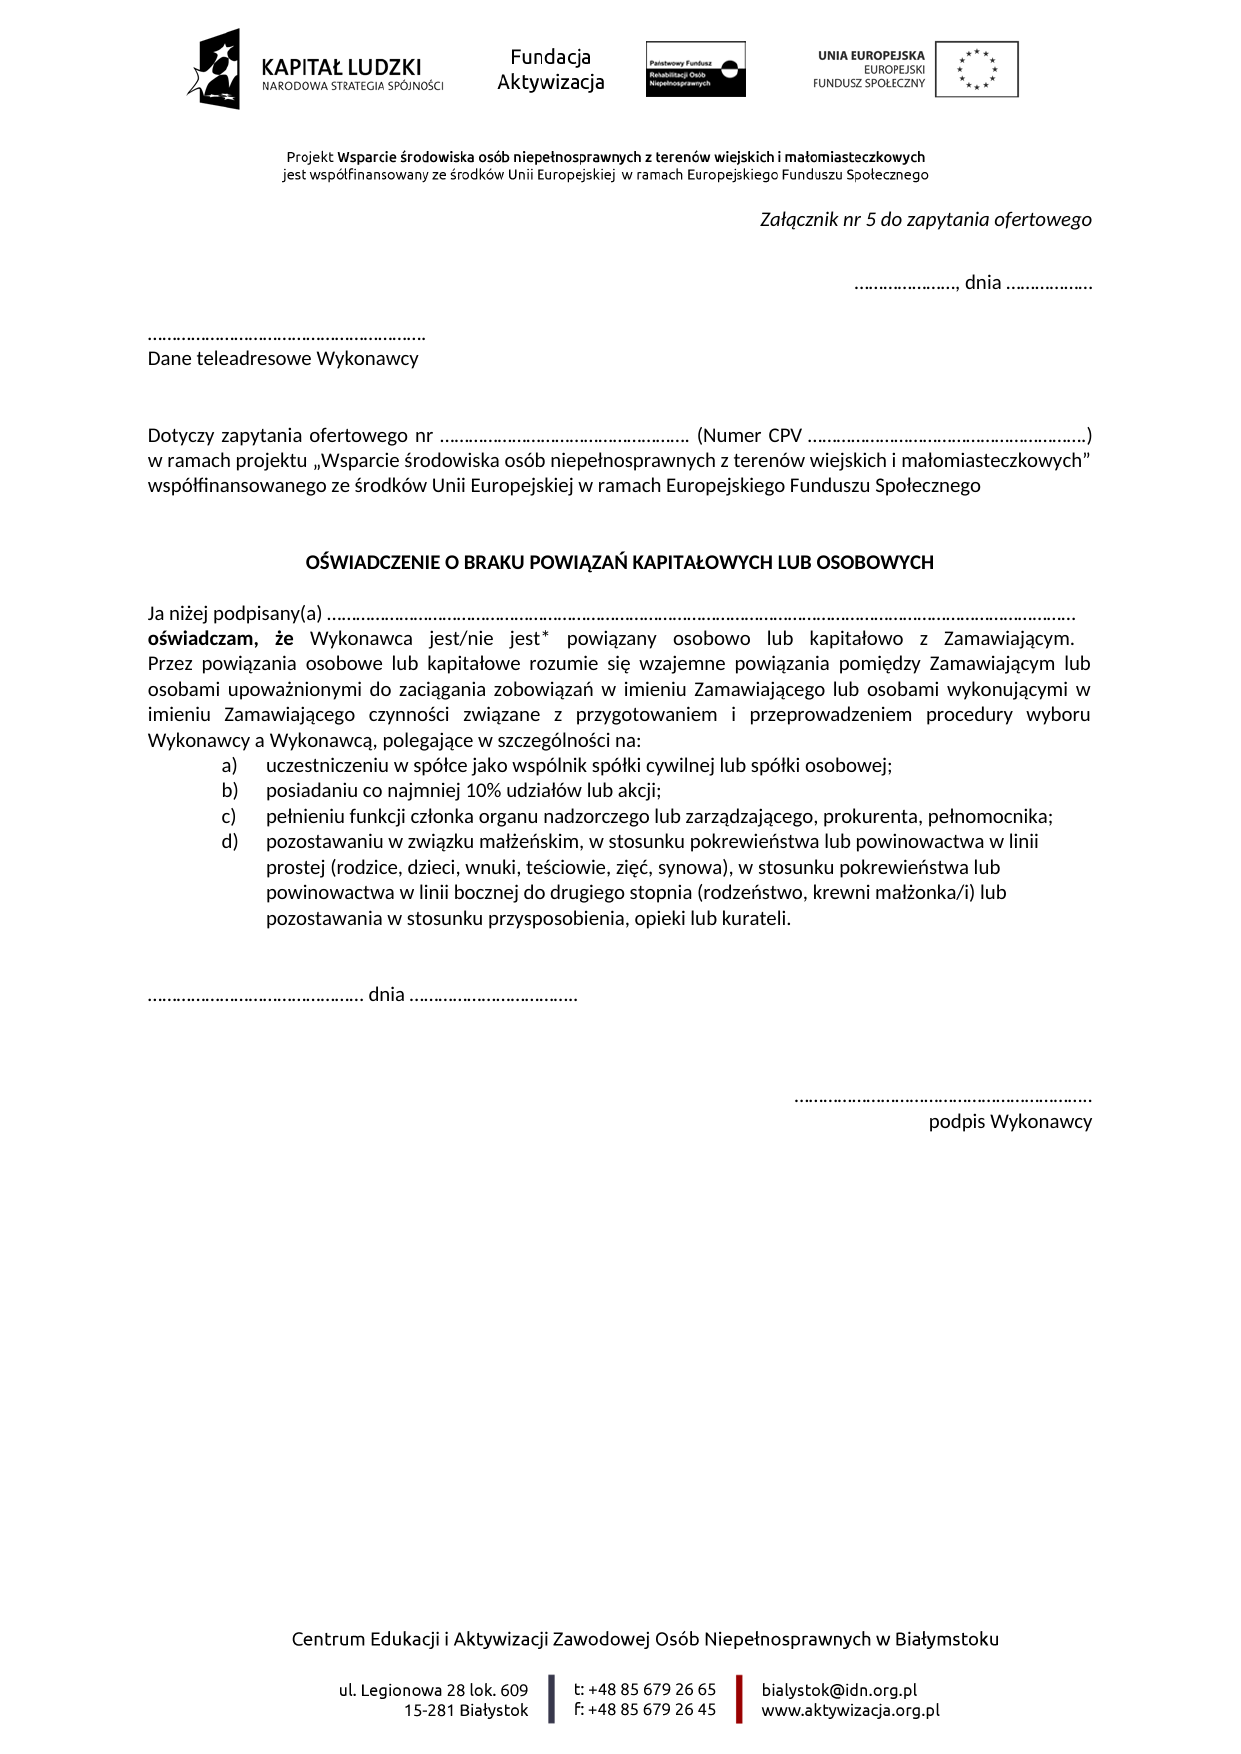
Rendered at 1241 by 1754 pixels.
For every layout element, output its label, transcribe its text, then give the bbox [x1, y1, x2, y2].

text d) pozostawaniu w związku małżeńskim, w stosunku pokrewieństwa lub powinowactwa w linii prostej (rodzice, dzieci, wnuki, teściowie, zięć, synowa), w stosunku pokrewieństwa lub powinowactwa w linii bocznej do drugiego stopnia (rodzeństwo, krewni małżonka/i) lub pozostawania w stosunku przysposobienia, opieki lub kurateli. [221, 828, 1093, 930]
text …………………, dnia ……………… [148, 269, 1093, 295]
picture [226, 1611, 1065, 1754]
text oświadczam, że Wykonawca jest/nie jest* powiązany osobowo lub kapitałowo z Zamawiającym. Przez powiązania osobowe lub kapitałowe rozumie się wzajemne powiązania pomiędzy Zamawiającym lub osobami upoważnionymi do zaciągania zobowiązań w imieniu Zamawiającego lub osobami wykonującymi w imieniu Zamawiającego czynności związane z przygotowaniem i przeprowadzeniem procedury wyboru Wykonawcy a Wykonawcą, polegające w szczególności na: [148, 625, 1093, 752]
text Załącznik nr 5 do zapytania ofertowego [148, 206, 1093, 231]
text OŚWIADCZENIE O BRAKU POWIĄZAŃ KAPITAŁOWYCH LUB OSOBOWYCH [148, 549, 1093, 574]
text …………………………………………………….. [148, 1083, 1093, 1108]
picture [148, 0, 1092, 195]
text …………………………………………………. [148, 320, 1093, 346]
text podpis Wykonawcy [148, 1108, 1093, 1133]
text ……………………………………… dnia …………………………….. [148, 981, 1093, 1006]
text Dotyczy zapytania ofertowego nr ……………………………………………. (Numer CPV ………………………………………………….) w ramach projektu „Wsparcie środowiska osób niepełnosprawnych z terenów wiejskich i małomiasteczkowych” współfinansowanego ze środków Unii Europejskiej w ramach Europejskiego Funduszu Społecznego [148, 422, 1093, 498]
text b) posiadaniu co najmniej 10% udziałów lub akcji; [221, 778, 1093, 803]
text Ja niżej podpisany(a) ………………………………………………………………………………………………………………………………………… [148, 600, 1093, 625]
text Dane teleadresowe Wykonawcy [148, 346, 1093, 371]
text c) pełnieniu funkcji członka organu nadzorczego lub zarządzającego, prokurenta, pełnomocnika; [221, 803, 1093, 828]
text a) uczestniczeniu w spółce jako wspólnik spółki cywilnej lub spółki osobowej; [221, 752, 1093, 778]
